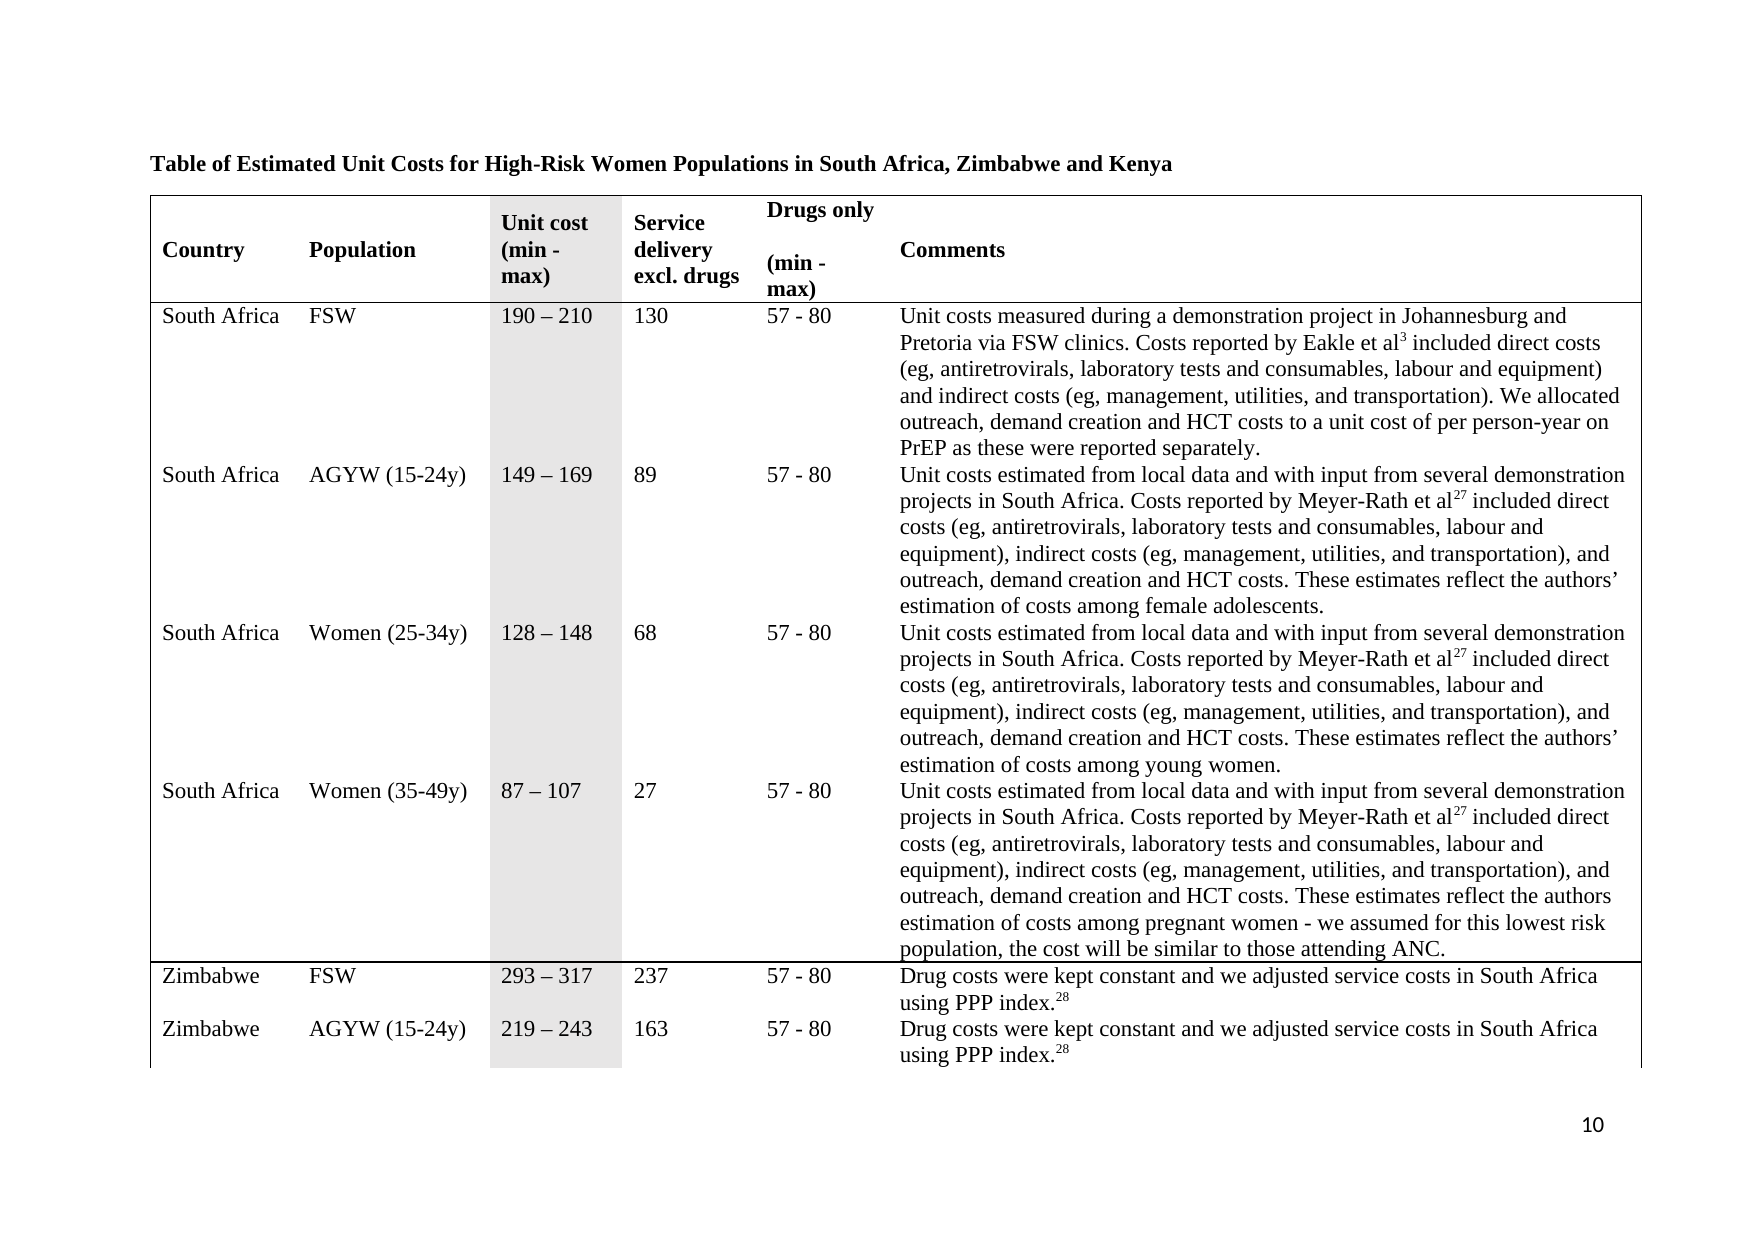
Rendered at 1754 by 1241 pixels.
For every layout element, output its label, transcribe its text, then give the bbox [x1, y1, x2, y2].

table_cell 237 [623, 963, 755, 1015]
table_cell 57 - 80 [755, 777, 888, 961]
table_cell 57 - 80 [755, 963, 888, 1015]
table_cell 57 - 80 [755, 619, 888, 777]
table_cell AGYW (15-24y) [298, 1015, 489, 1068]
table_cell AGYW (15-24y) [298, 461, 489, 619]
table_cell 128 – 148 [490, 619, 622, 777]
table_cell South Africa [151, 777, 298, 961]
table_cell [888, 1015, 1641, 1068]
table_cell Unit costs measured during a demonstration project in Johannesburg and Pretoria via FSW clinics. Costs reported by Eakle et al3 included direct costs (eg, antiretrovirals, laboratory tests and consumables, labour and equipment) and indirect costs (eg, management, utilities, and transportation). We allocated outreach, demand creation and HCT costs to a unit cost of per person-year on PrEP as these were reported separately. [888, 303, 1641, 461]
table_header Comments [888, 196, 1641, 302]
table_cell Zimbabwe [151, 1015, 298, 1068]
table_cell 149 – 169 [490, 461, 622, 619]
table_cell 163 [623, 1015, 755, 1068]
table_cell Women (35-49y) [298, 777, 489, 961]
table_cell South Africa [151, 619, 298, 777]
table_header Drugs only (min - max) [755, 196, 888, 302]
table_cell 87 – 107 [490, 777, 622, 961]
table_cell South Africa [151, 461, 298, 619]
table_cell Unit costs estimated from local data and with input from several demonstration projects in South Africa. Costs reported by Meyer-Rath et al27 included direct costs (eg, antiretrovirals, laboratory tests and consumables, labour and equipment), indirect costs (eg, management, utilities, and transportation), and outreach, demand creation and HCT costs. These estimates reflect the authors’ estimation of costs among female adolescents. [888, 461, 1641, 619]
table_cell 57 - 80 [755, 461, 888, 619]
table_cell Zimbabwe [151, 963, 298, 1015]
table_cell 57 - 80 [755, 303, 888, 461]
table_cell 293 – 317 [490, 963, 622, 1015]
table_header Country [151, 196, 298, 302]
table_cell FSW [298, 303, 489, 461]
table_cell 27 [623, 777, 755, 961]
table_header Population [298, 196, 489, 302]
table_cell 219 – 243 [490, 1015, 622, 1068]
table_cell 57 - 80 [755, 1015, 888, 1068]
table_cell 89 [623, 461, 755, 619]
table_cell Women (25-34y) [298, 619, 489, 777]
table_cell FSW [298, 963, 489, 1015]
table_header Unit cost (min - max) [490, 196, 622, 302]
table_cell South Africa [151, 303, 298, 461]
table_cell Unit costs estimated from local data and with input from several demonstration projects in South Africa. Costs reported by Meyer-Rath et al27 included direct costs (eg, antiretrovirals, laboratory tests and consumables, labour and equipment), indirect costs (eg, management, utilities, and transportation), and outreach, demand creation and HCT costs. These estimates reflect the authors estimation of costs among pregnant women - we assumed for this lowest risk population, the cost will be similar to those attending ANC. [888, 777, 1641, 961]
table_cell 130 [623, 303, 755, 461]
text Table of Estimated Unit Costs for High-Risk Women Populations in South Africa, Zimbabwe and Kenya [150, 150, 1604, 176]
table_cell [888, 963, 1641, 1015]
table_cell Unit costs estimated from local data and with input from several demonstration projects in South Africa. Costs reported by Meyer-Rath et al27 included direct costs (eg, antiretrovirals, laboratory tests and consumables, labour and equipment), indirect costs (eg, management, utilities, and transportation), and outreach, demand creation and HCT costs. These estimates reflect the authors’ estimation of costs among young women. [888, 619, 1641, 777]
table_cell 68 [623, 619, 755, 777]
table_header Service delivery excl. drugs [623, 196, 755, 302]
table_cell 190 – 210 [490, 303, 622, 461]
